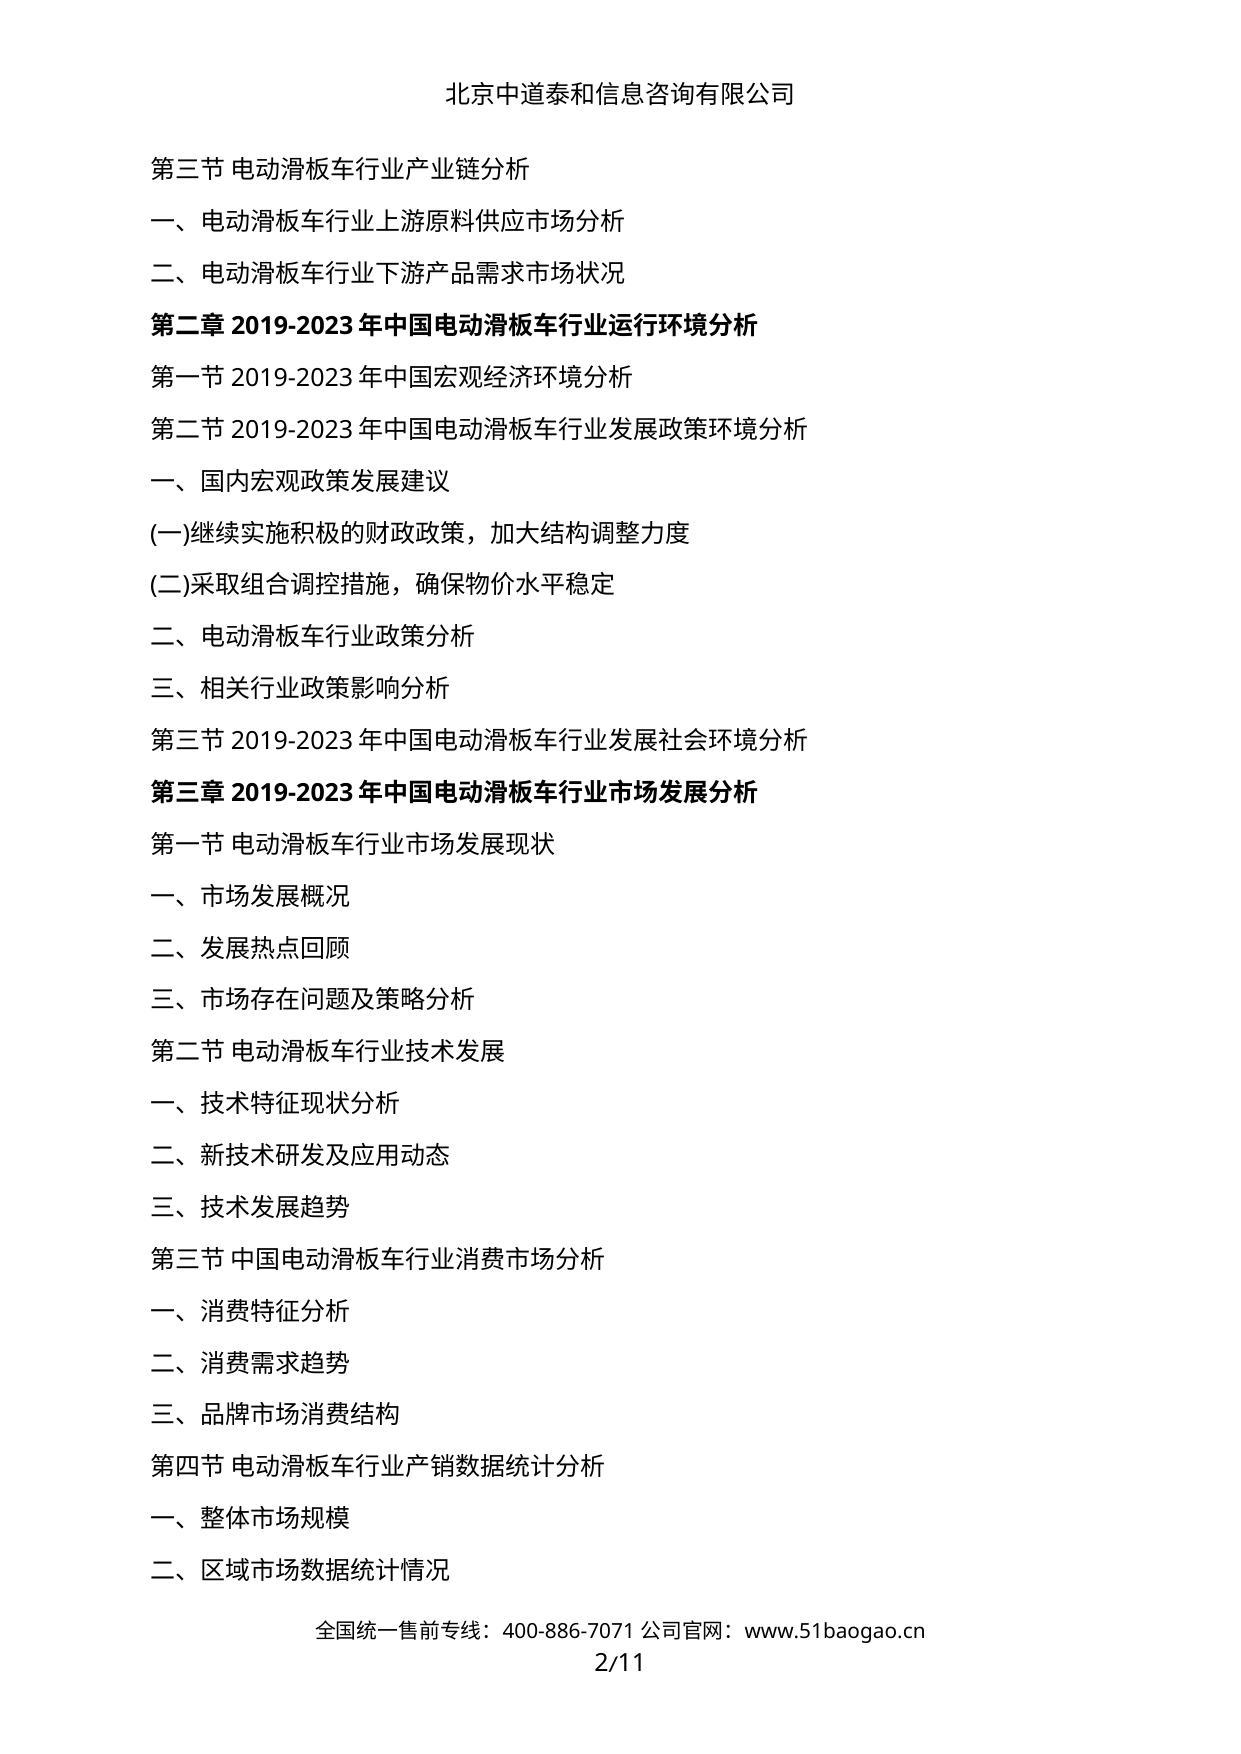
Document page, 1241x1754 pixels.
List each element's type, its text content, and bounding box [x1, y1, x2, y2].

text 一、消费特征分析 [150, 1291, 1090, 1327]
text 第三节 2019-2023年中国电动滑板车行业发展社会环境分析 [150, 721, 1090, 757]
text 三、技术发展趋势 [150, 1187, 1090, 1224]
text 二、电动滑板车行业下游产品需求市场状况 [150, 254, 1090, 290]
text 第三章 2019-2023年中国电动滑板车行业市场发展分析 [150, 772, 1090, 809]
text 第二节 电动滑板车行业技术发展 [150, 1032, 1090, 1068]
text 第二节 2019-2023年中国电动滑板车行业发展政策环境分析 [150, 409, 1090, 446]
text 一、电动滑板车行业上游原料供应市场分析 [150, 202, 1090, 238]
text 三、市场存在问题及策略分析 [150, 980, 1090, 1016]
text 三、品牌市场消费结构 [150, 1395, 1090, 1431]
text 第二章 2019-2023年中国电动滑板车行业运行环境分析 [150, 306, 1090, 342]
text (二)采取组合调控措施，确保物价水平稳定 [150, 565, 1090, 601]
text 第一节 电动滑板车行业市场发展现状 [150, 824, 1090, 861]
text 二、新技术研发及应用动态 [150, 1136, 1090, 1172]
text 第一节 2019-2023年中国宏观经济环境分析 [150, 357, 1090, 394]
text 第四节 电动滑板车行业产销数据统计分析 [150, 1447, 1090, 1483]
text 二、发展热点回顾 [150, 928, 1090, 964]
text 二、电动滑板车行业政策分析 [150, 617, 1090, 653]
text 第三节 电动滑板车行业产业链分析 [150, 150, 1090, 186]
text (一)继续实施积极的财政政策，加大结构调整力度 [150, 513, 1090, 549]
text 一、国内宏观政策发展建议 [150, 461, 1090, 497]
text 一、市场发展概况 [150, 876, 1090, 912]
text 一、技术特征现状分析 [150, 1084, 1090, 1120]
text 第三节 中国电动滑板车行业消费市场分析 [150, 1239, 1090, 1276]
text 二、消费需求趋势 [150, 1343, 1090, 1379]
text 二、区域市场数据统计情况 [150, 1551, 1090, 1587]
text 一、整体市场规模 [150, 1499, 1090, 1535]
text 三、相关行业政策影响分析 [150, 669, 1090, 705]
